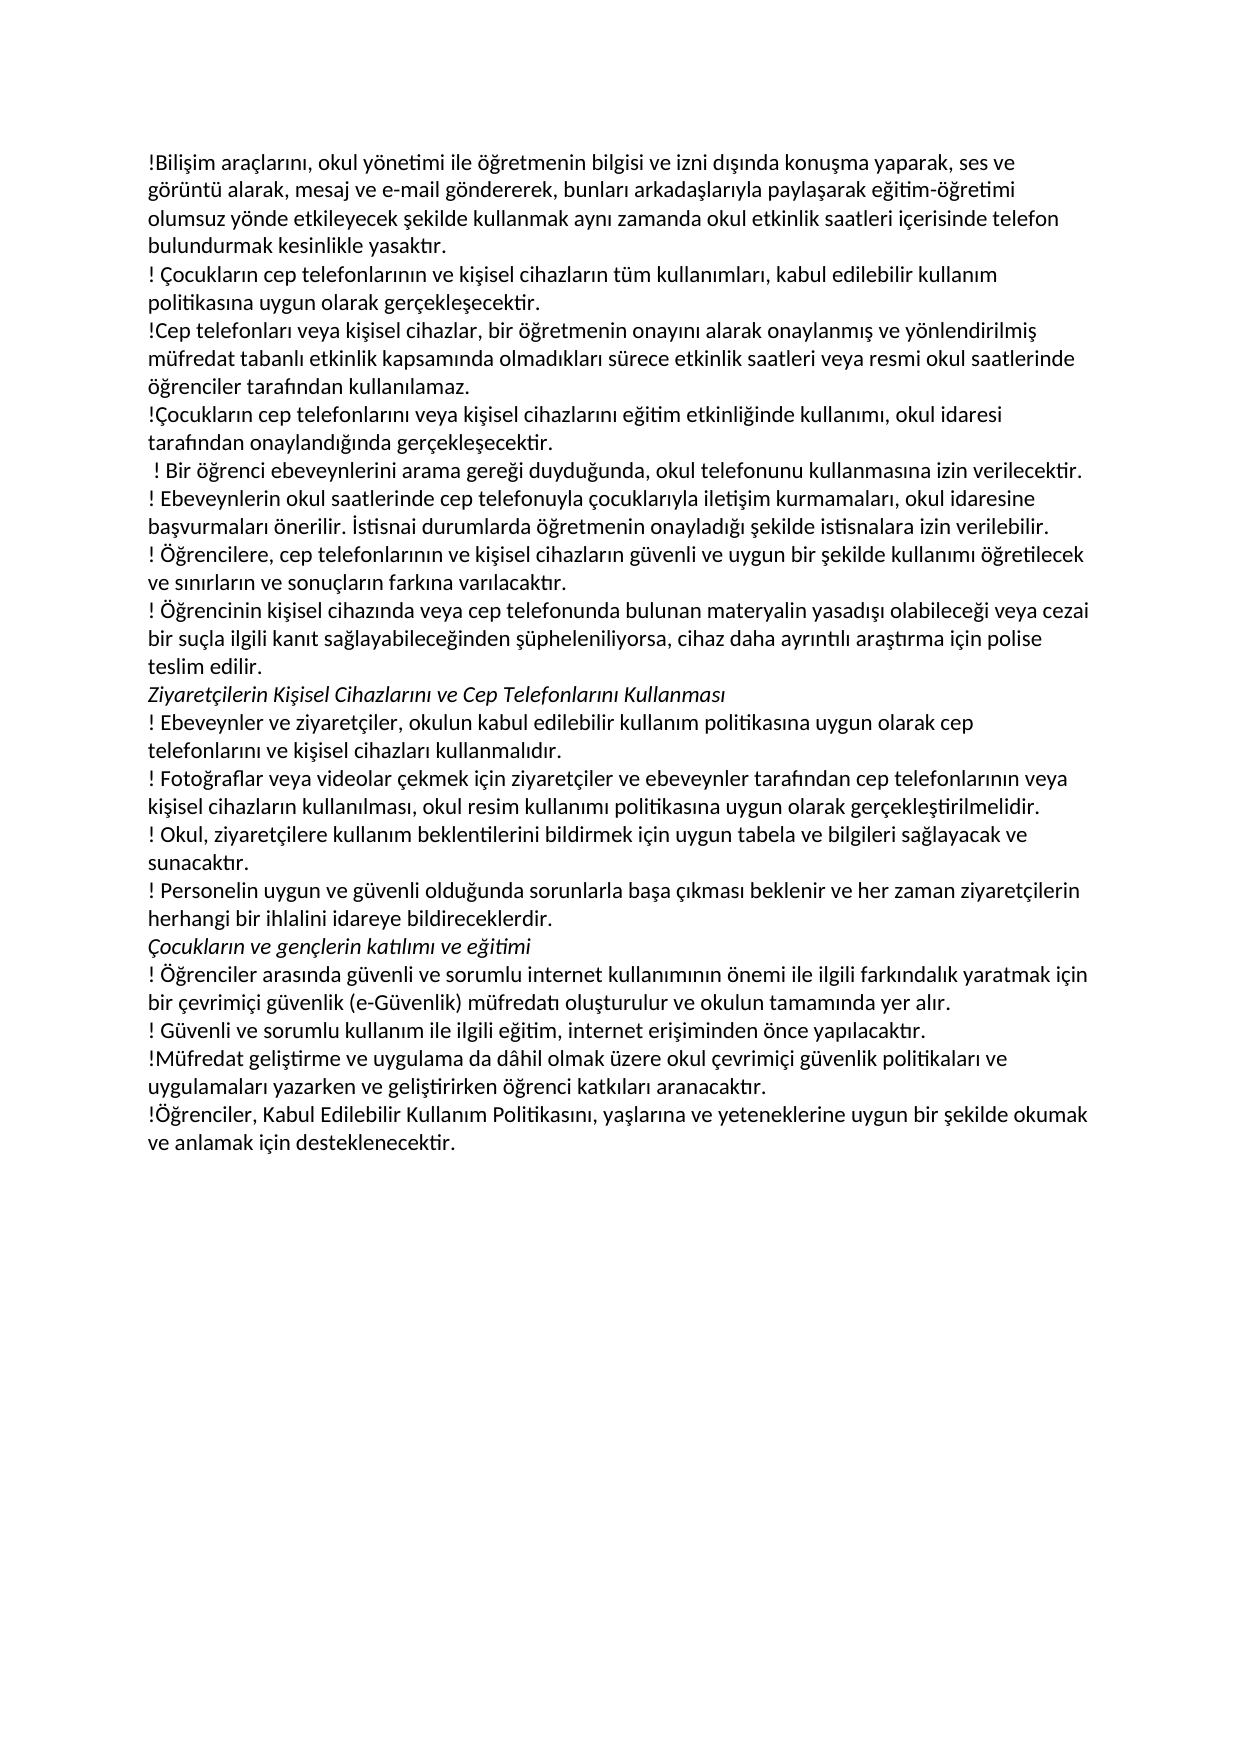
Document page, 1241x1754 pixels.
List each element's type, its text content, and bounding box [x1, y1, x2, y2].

text ! Çocukların cep telefonlarının ve kişisel cihazların tüm kullanımları, kabul edilebilir kullanım politikasına uygun olarak gerçekleşecektir. [148, 260, 1093, 316]
text ! Güvenli ve sorumlu kullanım ile ilgili eğitim, internet erişiminden önce yapılacaktır. [148, 1016, 1093, 1044]
text !Bilişim araçlarını, okul yönetimi ile öğretmenin bilgisi ve izni dışında konuşma yaparak, ses ve görüntü alarak, mesaj ve e-mail göndererek, bunları arkadaşlarıyla paylaşarak eğitim-öğretimi olumsuz yönde etkileyecek şekilde kullanmak aynı zamanda okul etkinlik saatleri içerisinde telefon bulundurmak kesinlikle yasaktır. [148, 148, 1093, 260]
text !Çocukların cep telefonlarını veya kişisel cihazlarını eğitim etkinliğinde kullanımı, okul idaresi tarafından onaylandığında gerçekleşecektir. [148, 400, 1093, 456]
text !Öğrenciler, Kabul Edilebilir Kullanım Politikasını, yaşlarına ve yeteneklerine uygun bir şekilde okumak ve anlamak için desteklenecektir. [148, 1100, 1093, 1156]
text ! Fotoğraflar veya videolar çekmek için ziyaretçiler ve ebeveynler tarafından cep telefonlarının veya kişisel cihazların kullanılması, okul resim kullanımı politikasına uygun olarak gerçekleştirilmelidir. [148, 764, 1093, 820]
text ! Personelin uygun ve güvenli olduğunda sorunlarla başa çıkması beklenir ve her zaman ziyaretçilerin herhangi bir ihlalini idareye bildireceklerdir. [148, 876, 1093, 932]
text ! Ebeveynlerin okul saatlerinde cep telefonuyla çocuklarıyla iletişim kurmamaları, okul idaresine başvurmaları önerilir. İstisnai durumlarda öğretmenin onayladığı şekilde istisnalara izin verilebilir. [148, 484, 1093, 540]
text ! Okul, ziyaretçilere kullanım beklentilerini bildirmek için uygun tabela ve bilgileri sağlayacak ve sunacaktır. [148, 820, 1093, 876]
text ! Öğrencilere, cep telefonlarının ve kişisel cihazların güvenli ve uygun bir şekilde kullanımı öğretilecek ve sınırların ve sonuçların farkına varılacaktır. [148, 540, 1093, 596]
text !Cep telefonları veya kişisel cihazlar, bir öğretmenin onayını alarak onaylanmış ve yönlendirilmiş müfredat tabanlı etkinlik kapsamında olmadıkları sürece etkinlik saatleri veya resmi okul saatlerinde öğrenciler tarafından kullanılamaz. [148, 316, 1093, 400]
text Çocukların ve gençlerin katılımı ve eğitimi [148, 932, 1093, 960]
text ! Ebeveynler ve ziyaretçiler, okulun kabul edilebilir kullanım politikasına uygun olarak cep telefonlarını ve kişisel cihazları kullanmalıdır. [148, 708, 1093, 764]
text ! Öğrencinin kişisel cihazında veya cep telefonunda bulunan materyalin yasadışı olabileceği veya cezai bir suçla ilgili kanıt sağlayabileceğinden şüpheleniliyorsa, cihaz daha ayrıntılı araştırma için polise teslim edilir. [148, 596, 1093, 680]
text ! Öğrenciler arasında güvenli ve sorumlu internet kullanımının önemi ile ilgili farkındalık yaratmak için bir çevrimiçi güvenlik (e-Güvenlik) müfredatı oluşturulur ve okulun tamamında yer alır. [148, 960, 1093, 1016]
text ! Bir öğrenci ebeveynlerini arama gereği duyduğunda, okul telefonunu kullanmasına izin verilecektir. [148, 456, 1093, 484]
text Ziyaretçilerin Kişisel Cihazlarını ve Cep Telefonlarını Kullanması [148, 680, 1093, 708]
text !Müfredat geliştirme ve uygulama da dâhil olmak üzere okul çevrimiçi güvenlik politikaları ve uygulamaları yazarken ve geliştirirken öğrenci katkıları aranacaktır. [148, 1044, 1093, 1100]
